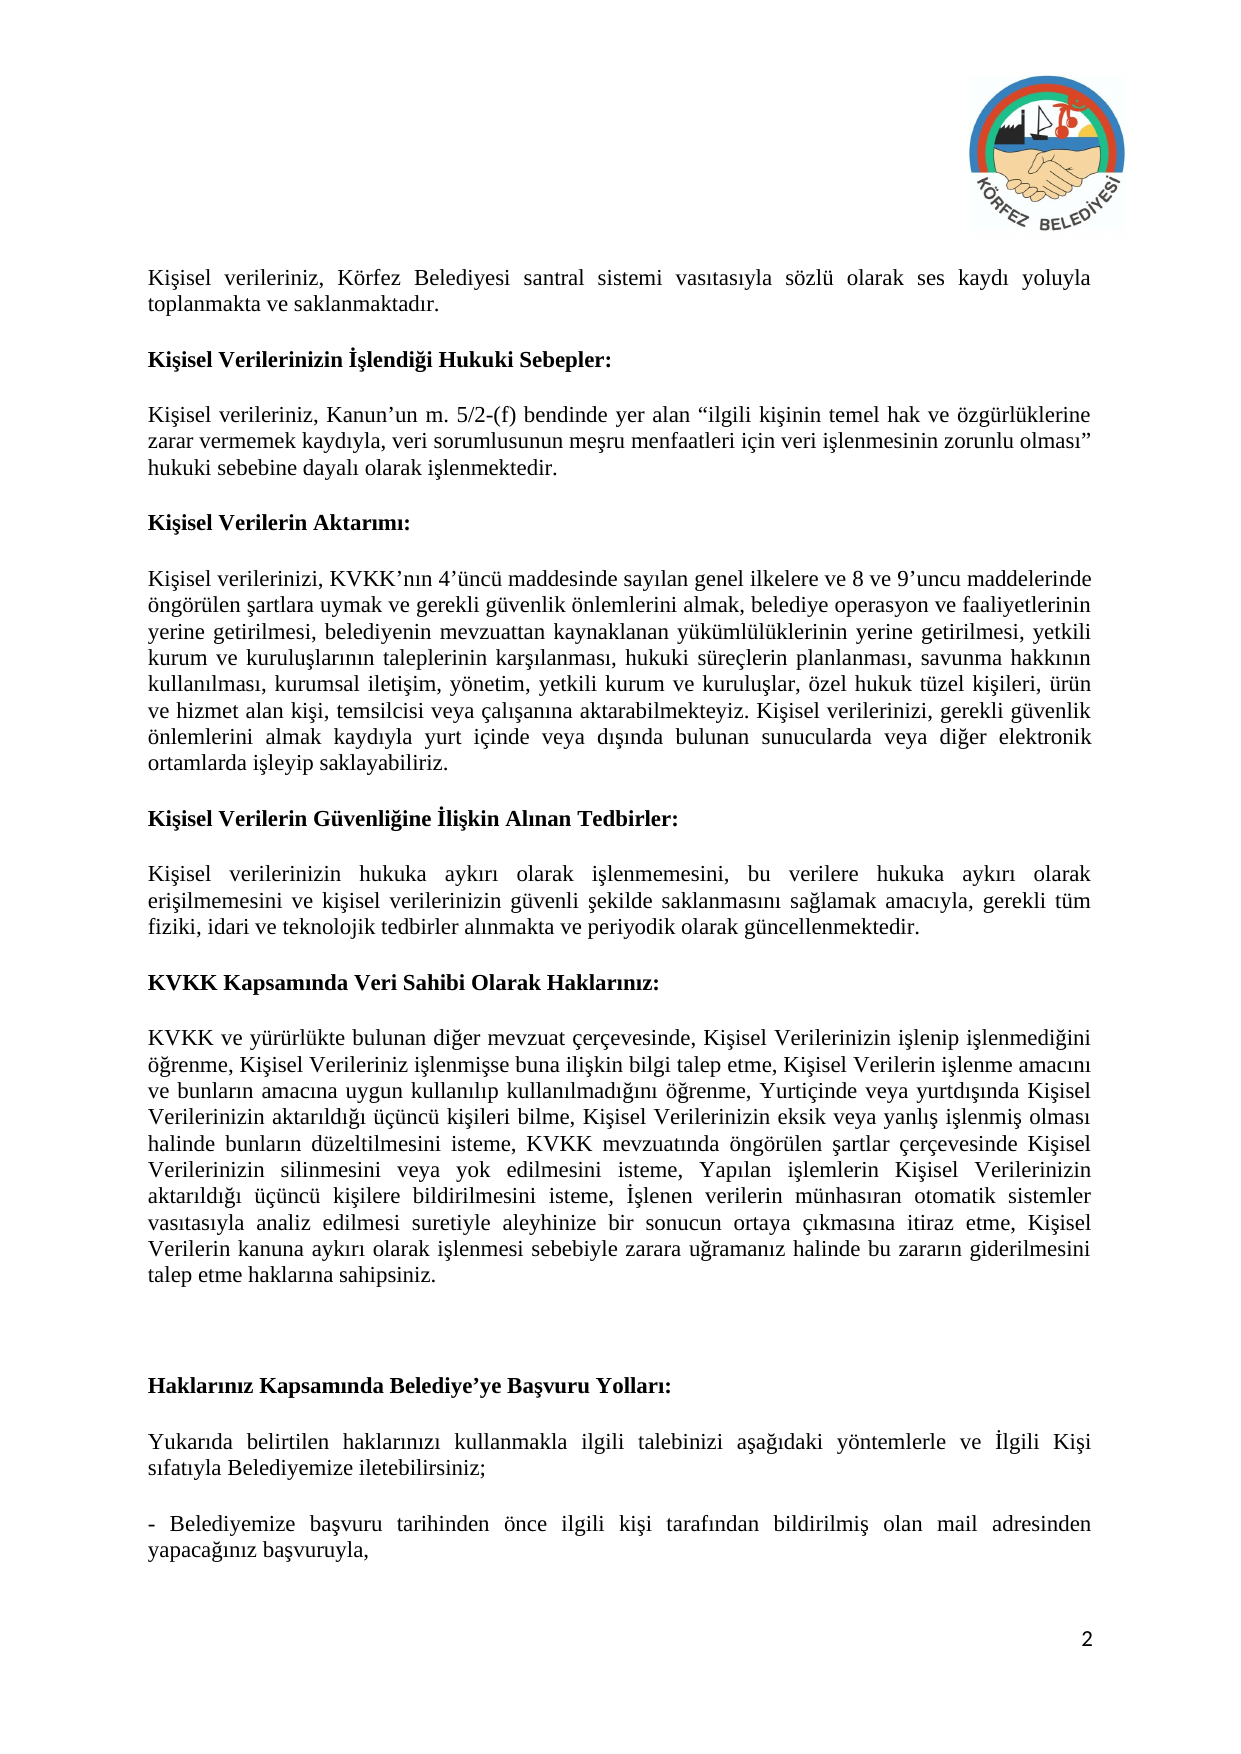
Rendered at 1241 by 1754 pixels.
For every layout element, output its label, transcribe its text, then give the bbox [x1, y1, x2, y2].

text Kişisel Verilerin Aktarımı: [148, 509, 1093, 536]
text Kişisel verileriniz, Körfez Belediyesi santral sistemi vasıtasıyla sözlü olarak ses kaydı yoluyla toplanmakta ve saklanmaktadır. [148, 264, 1093, 317]
text Yukarıda belirtilen haklarınızı kullanmakla ilgili talebinizi aşağıdaki yöntemlerle ve İlgili Kişi sıfatıyla Belediyemize iletebilirsiniz; [148, 1428, 1093, 1481]
picture [962, 68, 1132, 238]
text Kişisel verileriniz, Kanun’un m. 5/2-(f) bendinde yer alan “ilgili kişinin temel hak ve özgürlüklerine zarar vermemek kaydıyla, veri sorumlusunun meşru menfaatleri için veri işlenmesinin zorunlu olması” hukuki sebebine dayalı olarak işlenmektedir. [148, 401, 1093, 480]
text Kişisel Verilerin Güvenliğine İlişkin Alınan Tedbirler: [148, 805, 1093, 831]
text KVKK ve yürürlükte bulunan diğer mevzuat çerçevesinde, Kişisel Verilerinizin işlenip işlenmediğini öğrenme, Kişisel Verileriniz işlenmişse buna ilişkin bilgi talep etme, Kişisel Verilerin işlenme amacını ve bunların amacına uygun kullanılıp kullanılmadığını öğrenme, Yurtiçinde veya yurtdışında Kişisel Verilerinizin aktarıldığı üçüncü kişileri bilme, Kişisel Verilerinizin eksik veya yanlış işlenmiş olması halinde bunların düzeltilmesini isteme, KVKK mevzuatında öngörülen şartlar çerçevesinde Kişisel Verilerinizin silinmesini veya yok edilmesini isteme, Yapılan işlemlerin Kişisel Verilerinizin aktarıldığı üçüncü kişilere bildirilmesini isteme, İşlenen verilerin münhasıran otomatik sistemler vasıtasıyla analiz edilmesi suretiyle aleyhinize bir sonucun ortaya çıkmasına itiraz etme, Kişisel Verilerin kanuna aykırı olarak işlenmesi sebebiyle zarara uğramanız halinde bu zararın giderilmesini talep etme haklarına sahipsiniz. [148, 1024, 1093, 1288]
text Kişisel verilerinizin hukuka aykırı olarak işlenmemesini, bu verilere hukuka aykırı olarak erişilmemesini ve kişisel verilerinizin güvenli şekilde saklanmasını sağlamak amacıyla, gerekli tüm fiziki, idari ve teknolojik tedbirler alınmakta ve periyodik olarak güncellenmektedir. [148, 861, 1093, 939]
text - Belediyemize başvuru tarihinden önce ilgili kişi tarafından bildirilmiş olan mail adresinden yapacağınız başvuruyla, [148, 1510, 1093, 1563]
text KVKK Kapsamında Veri Sahibi Olarak Haklarınız: [148, 969, 1093, 995]
text Kişisel Verilerinizin İşlendiği Hukuki Sebepler: [148, 346, 1093, 372]
text Kişisel verilerinizi, KVKK’nın 4’üncü maddesinde sayılan genel ilkelere ve 8 ve 9’uncu maddelerinde öngörülen şartlara uymak ve gerekli güvenlik önlemlerini almak, belediye operasyon ve faaliyetlerinin yerine getirilmesi, belediyenin mevzuattan kaynaklanan yükümlülüklerinin yerine getirilmesi, yetkili kurum ve kuruluşlarının taleplerinin karşılanması, hukuki süreçlerin planlanması, savunma hakkının kullanılması, kurumsal iletişim, yönetim, yetkili kurum ve kuruluşlar, özel hukuk tüzel kişileri, ürün ve hizmet alan kişi, temsilcisi veya çalışanına aktarabilmekteyiz. Kişisel verilerinizi, gerekli güvenlik önlemlerini almak kaydıyla yurt içinde veya dışında bulunan sunucularda veya diğer elektronik ortamlarda işleyip saklayabiliriz. [148, 565, 1093, 776]
text Haklarınız Kapsamında Belediye’ye Başvuru Yolları: [148, 1372, 1093, 1399]
